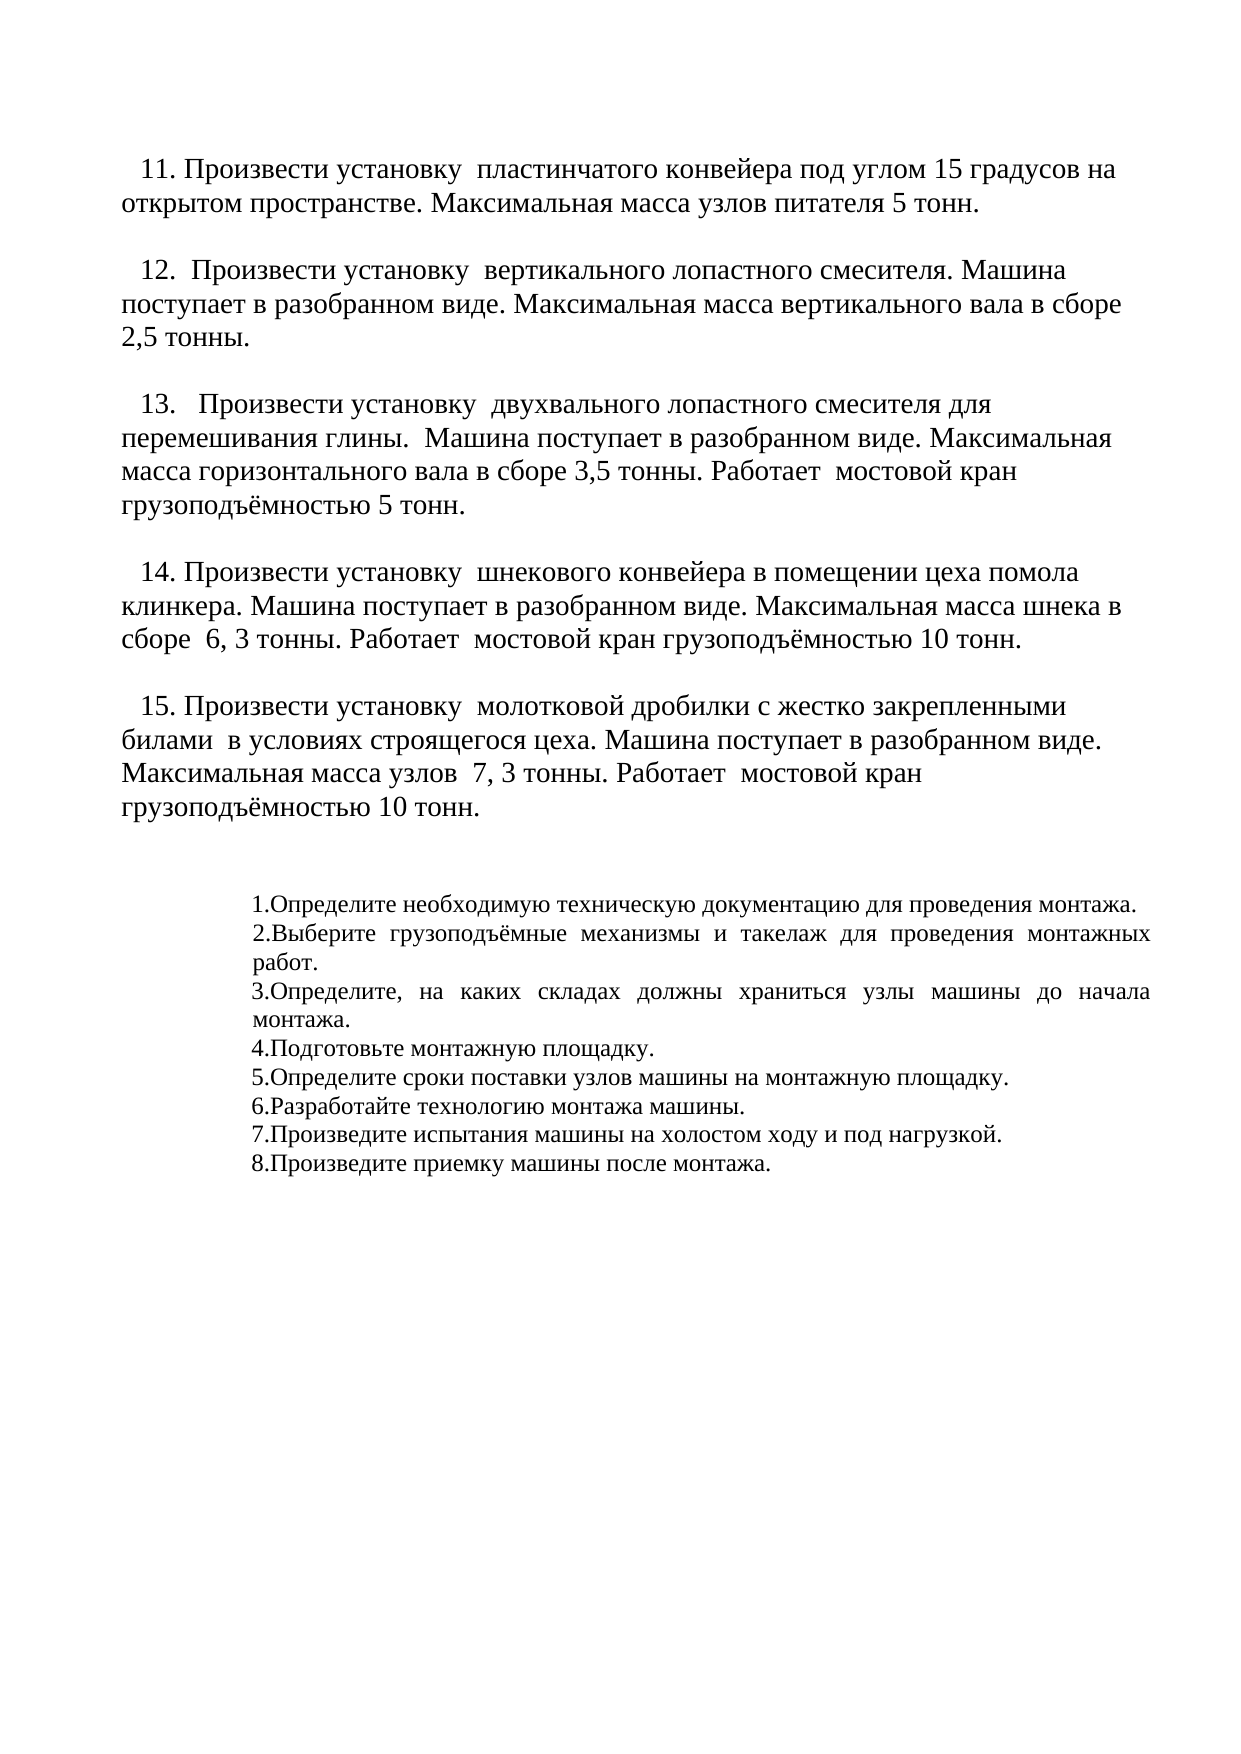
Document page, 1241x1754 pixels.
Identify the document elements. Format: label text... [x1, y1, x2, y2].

text 14. Произвести установку шнекового конвейера в помещении цеха помола клинкера. Машина поступает в разобранном виде. Максимальная масса шнека в сборе 6, 3 тонны. Работает мостовой кран грузоподъёмностью 10 тонн. [121, 554, 1152, 655]
text 11. Произвести установку пластинчатого конвейера под углом 15 градусов на открытом пространстве. Максимальная масса узлов питателя 5 тонн. [121, 152, 1152, 219]
text 2.Выберите грузоподъёмные механизмы и такелаж для проведения монтажных работ. [252, 918, 1152, 976]
text 4.Подготовьте монтажную площадку. [177, 1033, 1152, 1062]
text 3.Определите, на каких складах должны храниться узлы машины до начала монтажа. [251, 976, 1152, 1033]
text 1.Определите необходимую техническую документацию для проведения монтажа. [177, 889, 1152, 918]
text 13. Произвести установку двухвального лопастного смесителя для перемешивания глины. Машина поступает в разобранном виде. Максимальная масса горизонтального вала в сборе 3,5 тонны. Работает мостовой кран грузоподъёмностью 5 тонн. [121, 386, 1152, 521]
text 6.Разработайте технологию монтажа машины. [177, 1091, 1152, 1119]
text 5.Определите сроки поставки узлов машины на монтажную площадку. [177, 1062, 1152, 1091]
text 8.Произведите приемку машины после монтажа. [177, 1148, 1152, 1177]
text 15. Произвести установку молотковой дробилки с жестко закрепленными билами в условиях строящегося цеха. Машина поступает в разобранном виде. Максимальная масса узлов 7, 3 тонны. Работает мостовой кран грузоподъёмностью 10 тонн. [121, 688, 1152, 822]
text 12. Произвести установку вертикального лопастного смесителя. Машина поступает в разобранном виде. Максимальная масса вертикального вала в сборе 2,5 тонны. [121, 252, 1152, 353]
text 7.Произведите испытания машины на холостом ходу и под нагрузкой. [177, 1119, 1152, 1148]
